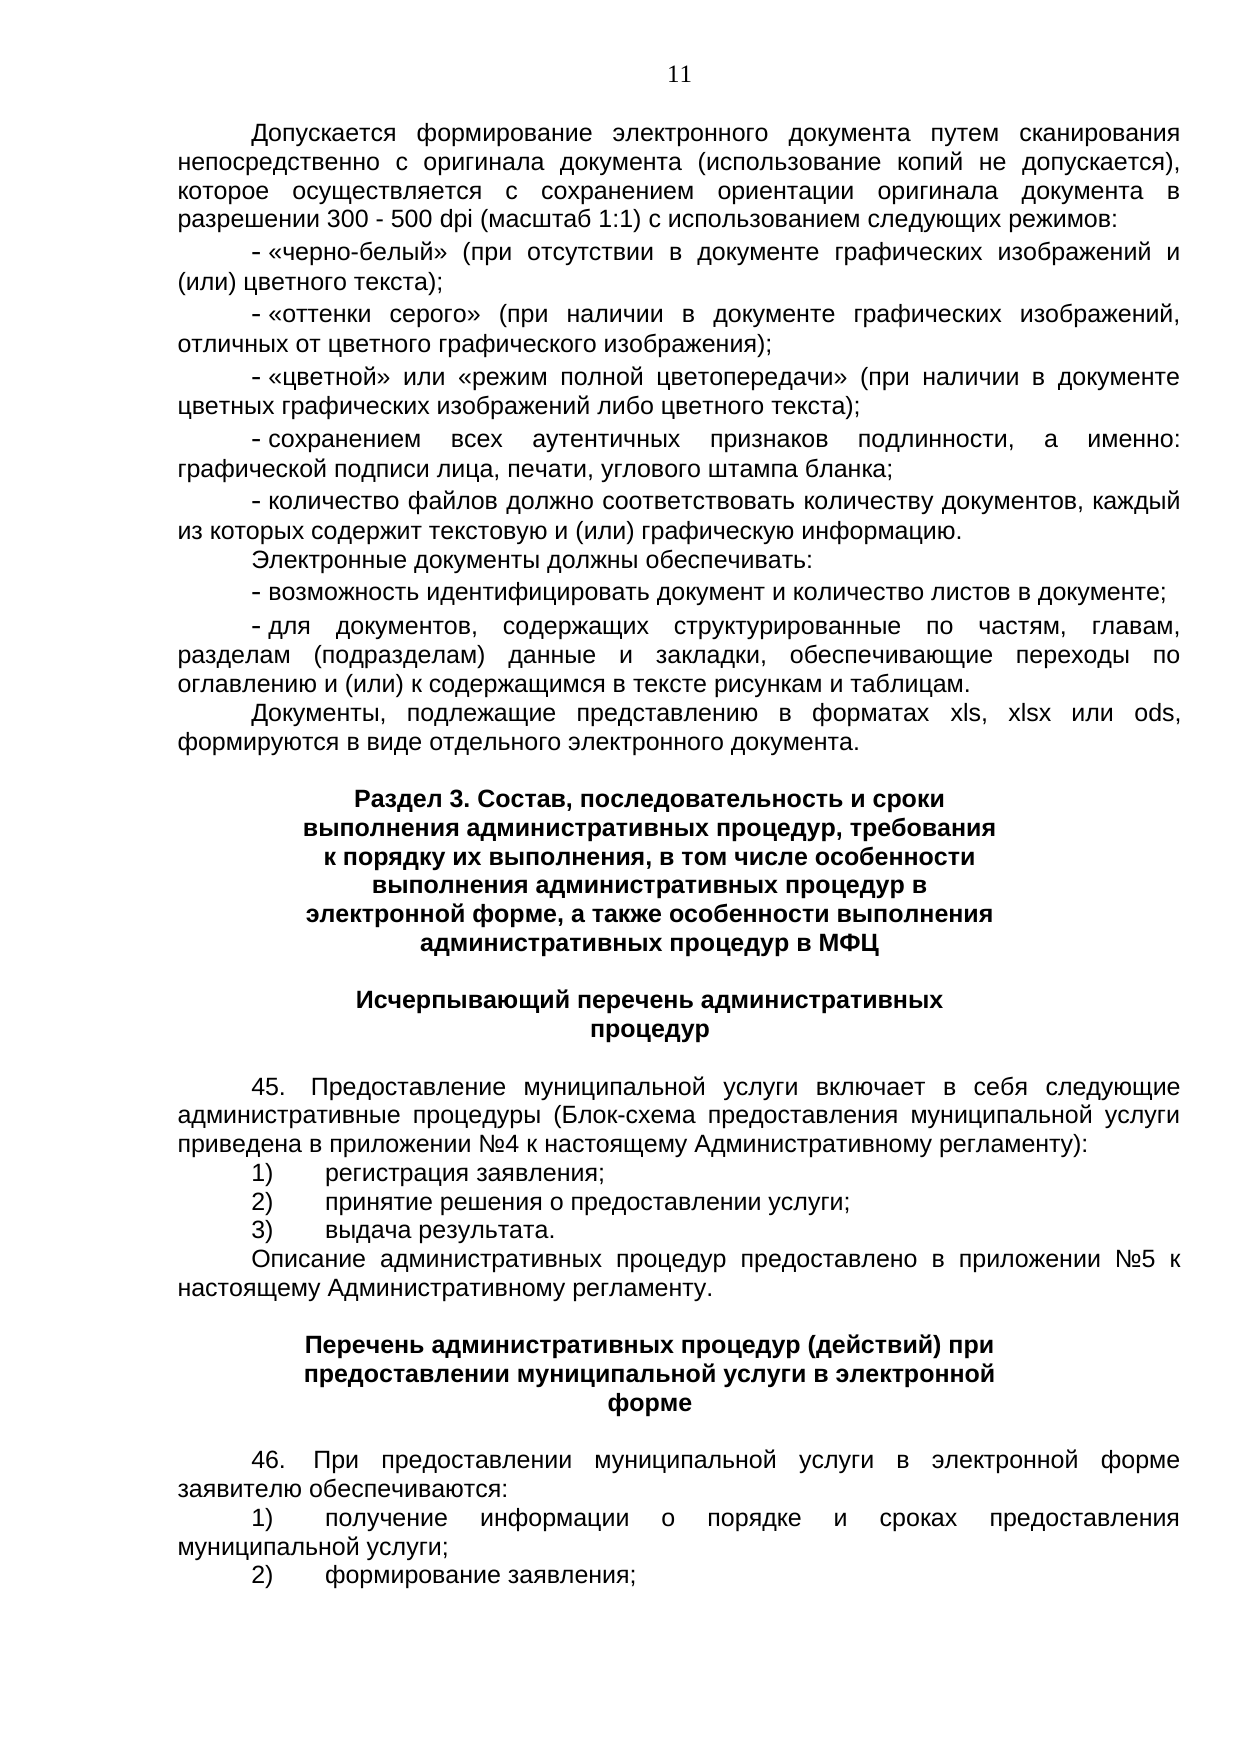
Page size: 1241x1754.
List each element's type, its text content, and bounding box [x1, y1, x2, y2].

list сохранением всех аутентичных признаков подлинности, а именно: графической подписи лица, печати, углового штампа бланка; [177, 420, 1181, 482]
list «цветной» или «режим полной цветопередачи» (при наличии в документе цветных графических изображений либо цветного текста); [177, 358, 1181, 420]
text Допускается формирование электронного документа путем сканирования непосредственно с оригинала документа (использование копий не допускается), которое осуществляется с сохранением ориентации оригинала документа в разрешении 300 - 500 dpi (масштаб 1:1) с использованием следующих режимов: [177, 118, 1181, 233]
list получение информации о порядке и сроках предоставления муниципальной услуги; [177, 1503, 1181, 1560]
text Исчерпывающий перечень административных процедур [295, 985, 1004, 1043]
list «черно-белый» (при отсутствии в документе графических изображений и (или) цветного текста); [177, 233, 1181, 295]
list При предоставлении муниципальной услуги в электронной форме заявителю обеспечиваются: [177, 1445, 1181, 1503]
text Описание административных процедур предоставлено в приложении №5 к настоящему Административному регламенту. [177, 1244, 1181, 1302]
text Электронные документы должны обеспечивать: [177, 544, 1181, 573]
text Перечень административных процедур (действий) при предоставлении муниципальной услуги в электронной форме [295, 1330, 1004, 1417]
list формирование заявления; [177, 1560, 1181, 1589]
list регистрация заявления; [177, 1158, 1181, 1187]
text Раздел 3. Состав, последовательность и сроки выполнения административных процедур, требования к порядку их выполнения, в том числе особенности выполнения административных процедур в электронной форме, а также особенности выполнения административных процедур в МФЦ [295, 784, 1004, 957]
list выдача результата. [177, 1215, 1181, 1244]
text Документы, подлежащие представлению в форматах xls, xlsx или ods, формируются в виде отдельного электронного документа. [177, 698, 1181, 755]
list принятие решения о предоставлении услуги; [177, 1187, 1181, 1215]
list «оттенки серого» (при наличии в документе графических изображений, отличных от цветного графического изображения); [177, 295, 1181, 358]
list количество файлов должно соответствовать количеству документов, каждый из которых содержит текстовую и (или) графическую информацию. [177, 482, 1181, 544]
list для документов, содержащих структурированные по частям, главам, разделам (подразделам) данные и закладки, обеспечивающие переходы по оглавлению и (или) к содержащимся в тексте рисункам и таблицам. [177, 607, 1181, 698]
list Предоставление муниципальной услуги включает в себя следующие административные процедуры (Блок-схема предоставления муниципальной услуги приведена в приложении №4 к настоящему Административному регламенту): [177, 1072, 1181, 1158]
list возможность идентифицировать документ и количество листов в документе; [177, 573, 1181, 607]
